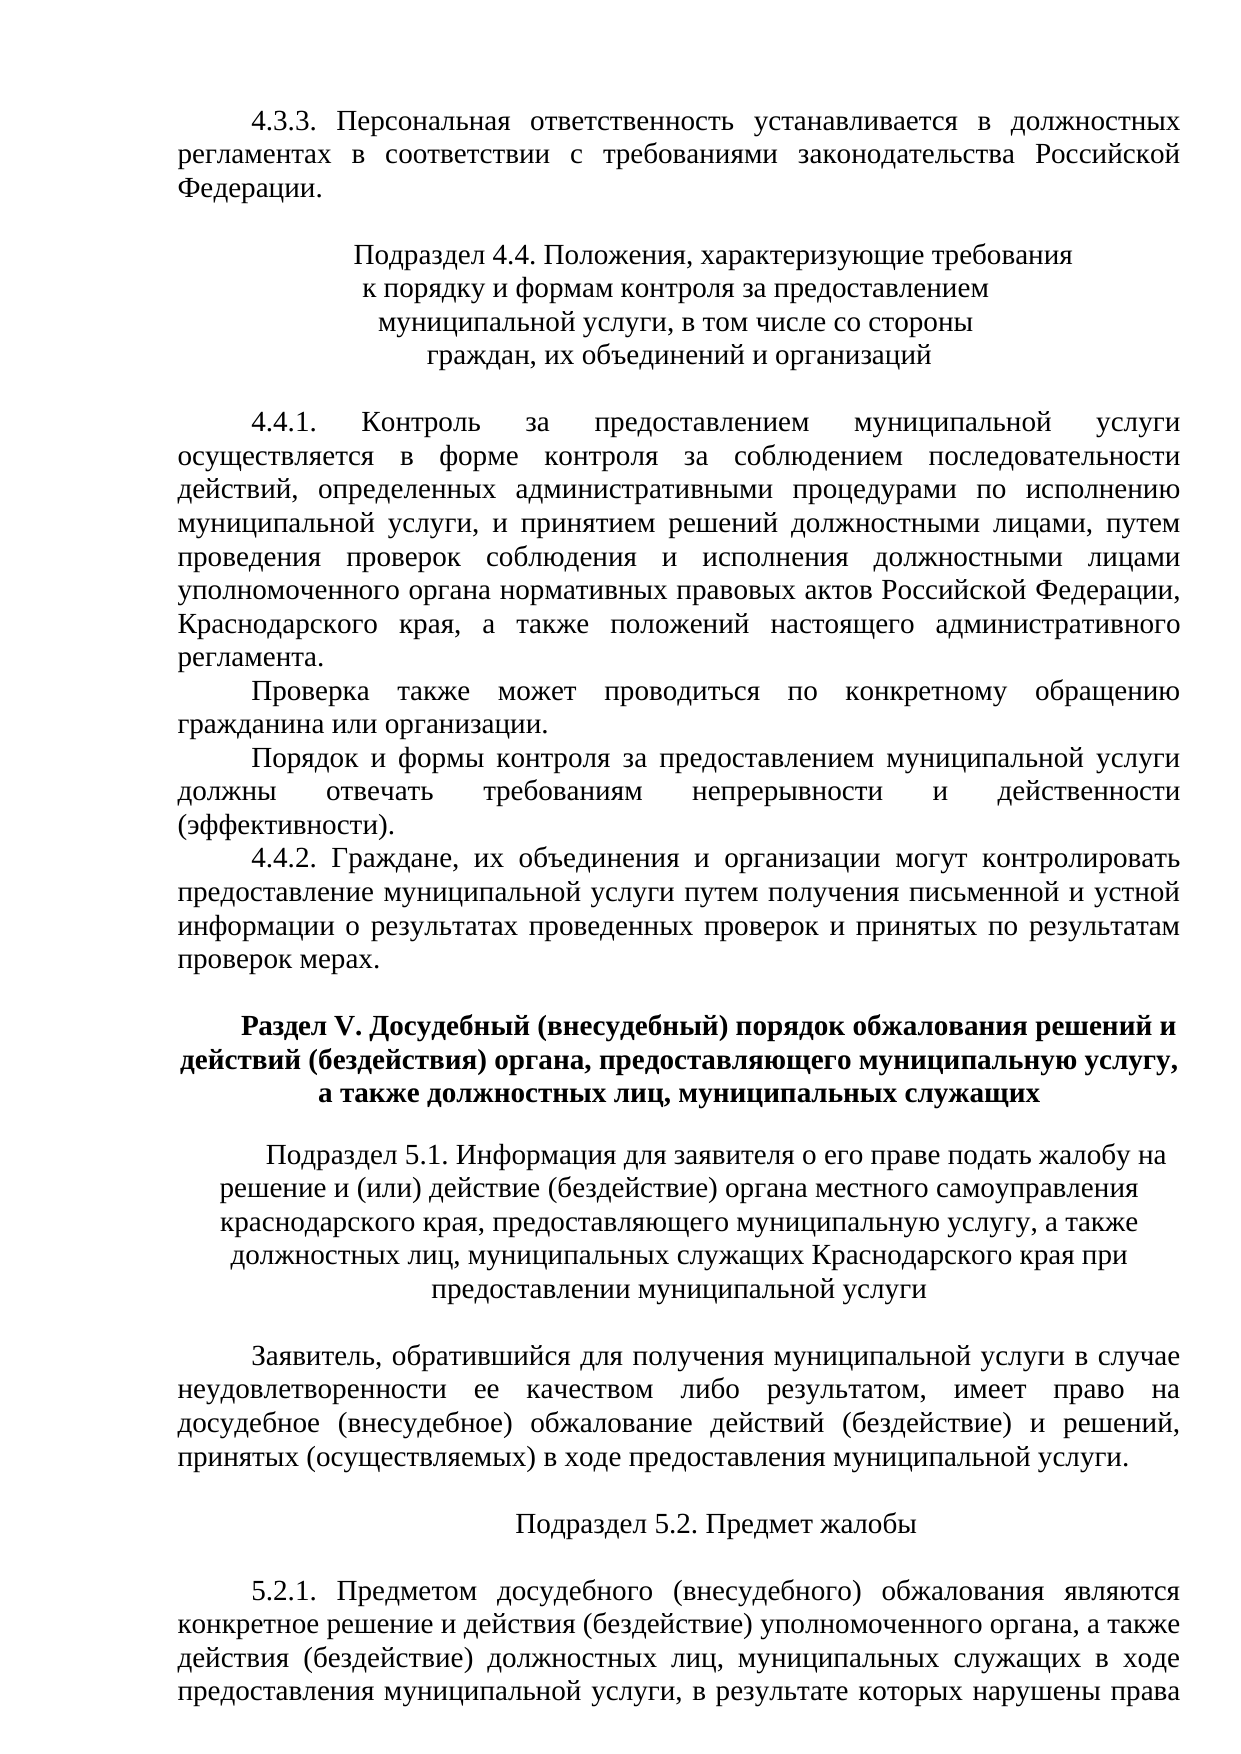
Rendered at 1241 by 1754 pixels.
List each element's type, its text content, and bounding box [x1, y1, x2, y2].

text Подраздел 5.1. Информация для заявителя о его праве подать жалобу на решение и (или) действие (бездействие) органа местного самоуправления краснодарского края, предоставляющего муниципальную услугу, а также должностных лиц, муниципальных служащих Краснодарского края при предоставлении муниципальной услуги [177, 1137, 1181, 1304]
text Подраздел 4.4. Положения, характеризующие требования к порядку и формам контроля за предоставлением муниципальной услуги, в том числе со стороны граждан, их объединений и организаций [177, 237, 1181, 371]
text Раздел V. Досудебный (внесудебный) порядок обжалования решений и действий (бездействия) органа, предоставляющего муниципальную услугу, а также должностных лиц, муниципальных служащих [177, 1008, 1181, 1109]
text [177, 1573, 1181, 1707]
text 4.3.3. Персональная ответственность устанавливается в должностных регламентах в соответствии с требованиями законодательства Российской Федерации. [177, 103, 1181, 203]
text Порядок и формы контроля за предоставлением муниципальной услуги должны отвечать требованиям непрерывности и действенности (эффективности). [177, 740, 1181, 841]
text Заявитель, обратившийся для получения муниципальной услуги в случае неудовлетворенности ее качеством либо результатом, имеет право на досудебное (внесудебное) обжалование действий (бездействие) и решений, принятых (осуществляемых) в ходе предоставления муниципальной услуги. [177, 1338, 1181, 1472]
text Проверка также может проводиться по конкретному обращению гражданина или организации. [177, 673, 1181, 740]
text 4.4.2. Граждане, их объединения и организации могут контролировать предоставление муниципальной услуги путем получения письменной и устной информации о результатах проведенных проверок и принятых по результатам проверок мерах. [177, 841, 1181, 975]
text Подраздел 5.2. Предмет жалобы [177, 1506, 1181, 1539]
text 4.4.1. Контроль за предоставлением муниципальной услуги осуществляется в форме контроля за соблюдением последовательности действий, определенных административными процедурами по исполнению муниципальной услуги, и принятием решений должностными лицами, путем проведения проверок соблюдения и исполнения должностными лицами уполномоченного органа нормативных правовых актов Российской Федерации, Краснодарского края, а также положений настоящего административного регламента. [177, 404, 1181, 673]
